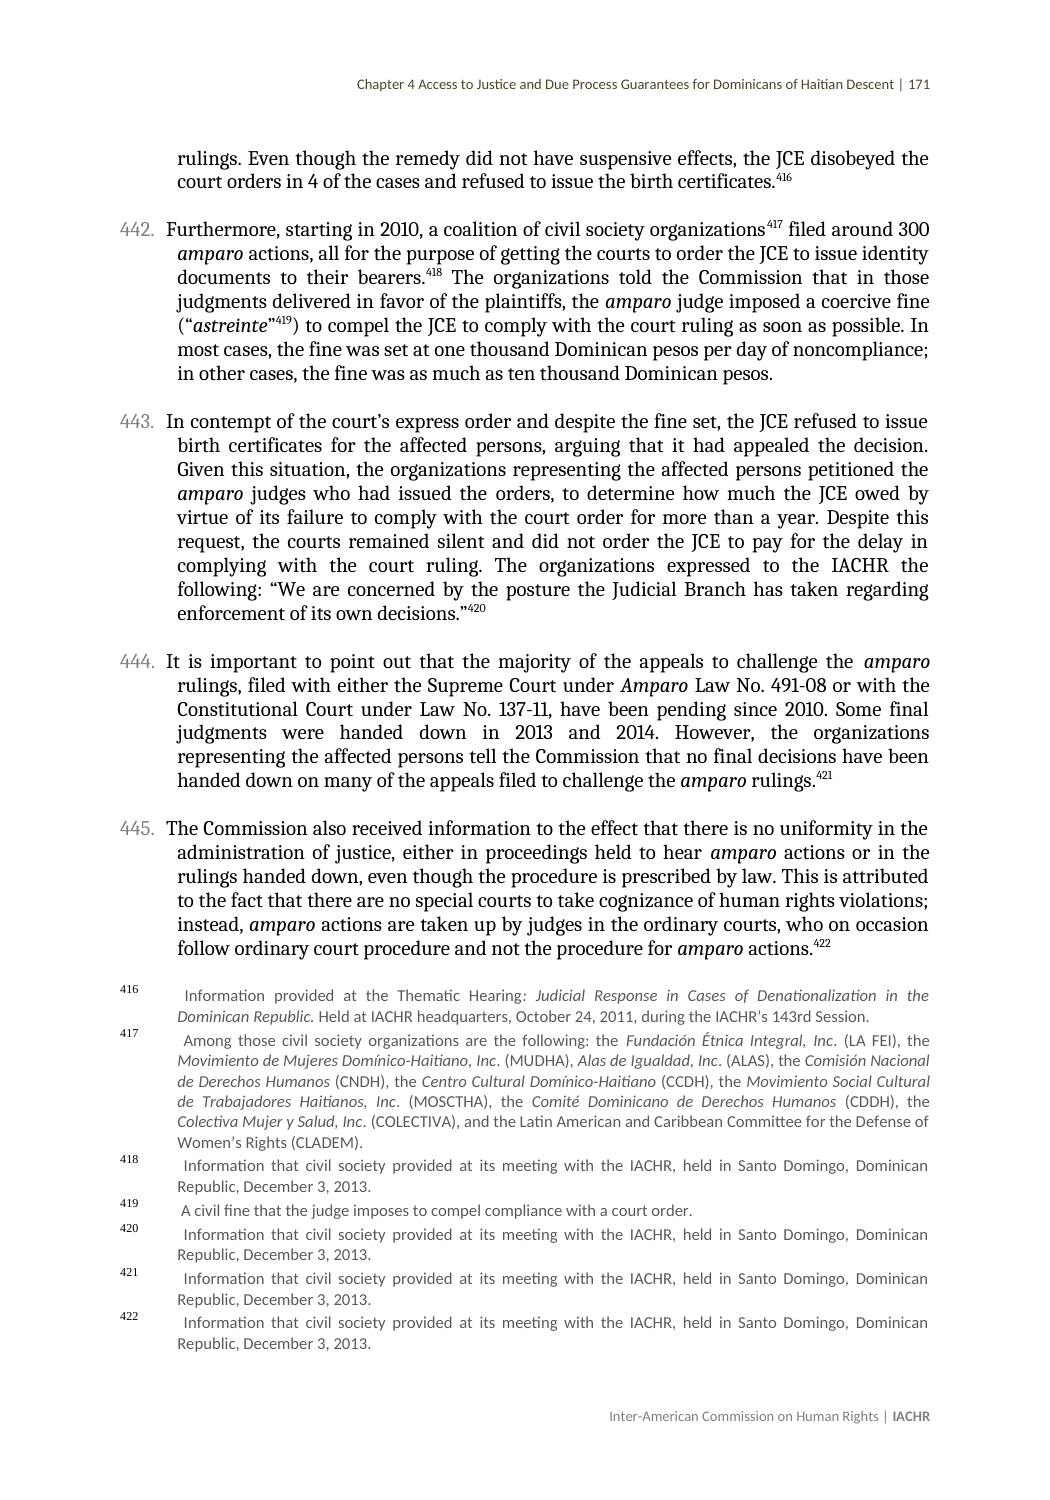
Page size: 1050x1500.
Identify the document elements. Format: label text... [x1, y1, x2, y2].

list The Commission also received information to the effect that there is no uniformity in the administration of justice, either in proceedings held to hear amparo actions or in the rulings handed down, even though the procedure is prescribed by law. This is attributed to the fact that there are no special courts to take cognizance of human rights violations; instead, amparo actions are taken up by judges in the ordinary courts, who on occasion follow ordinary court procedure and not the procedure for amparo actions. [120, 817, 930, 961]
list In contempt of the court’s express order and despite the fine set, the JCE refused to issue birth certificates for the affected persons, arguing that it had appealed the decision. Given this situation, the organizations representing the affected persons petitioned the amparo judges who had issued the orders, to determine how much the JCE owed by virtue of its failure to comply with the court order for more than a year. Despite this request, the courts remained silent and did not order the JCE to pay for the delay in complying with the court ruling. The organizations expressed to the IACHR the following: “We are concerned by the posture the Judicial Branch has taken regarding enforcement of its own decisions.” [120, 410, 930, 625]
list Furthermore, starting in 2010, a coalition of civil society organizations filed around 300 amparo actions, all for the purpose of getting the courts to order the JCE to issue identity documents to their bearers. The organizations told the Commission that in those judgments delivered in favor of the plaintiffs, the amparo judge imposed a coercive fine (“astreinte”) to compel the JCE to comply with the court ruling as soon as possible. In most cases, the fine was set at one thousand Dominican pesos per day of noncompliance; in other cases, the fine was as much as ten thousand Dominican pesos. [120, 218, 930, 386]
list It is important to point out that the majority of the appeals to challenge the amparo rulings, filed with either the Supreme Court under Amparo Law No. 491-08 or with the Constitutional Court under Law No. 137-11, have been pending since 2010. Some final judgments were handed down in 2013 and 2014. However, the organizations representing the affected persons tell the Commission that no final decisions have been handed down on many of the appeals filed to challenge the amparo rulings. [120, 649, 930, 793]
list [120, 146, 930, 194]
